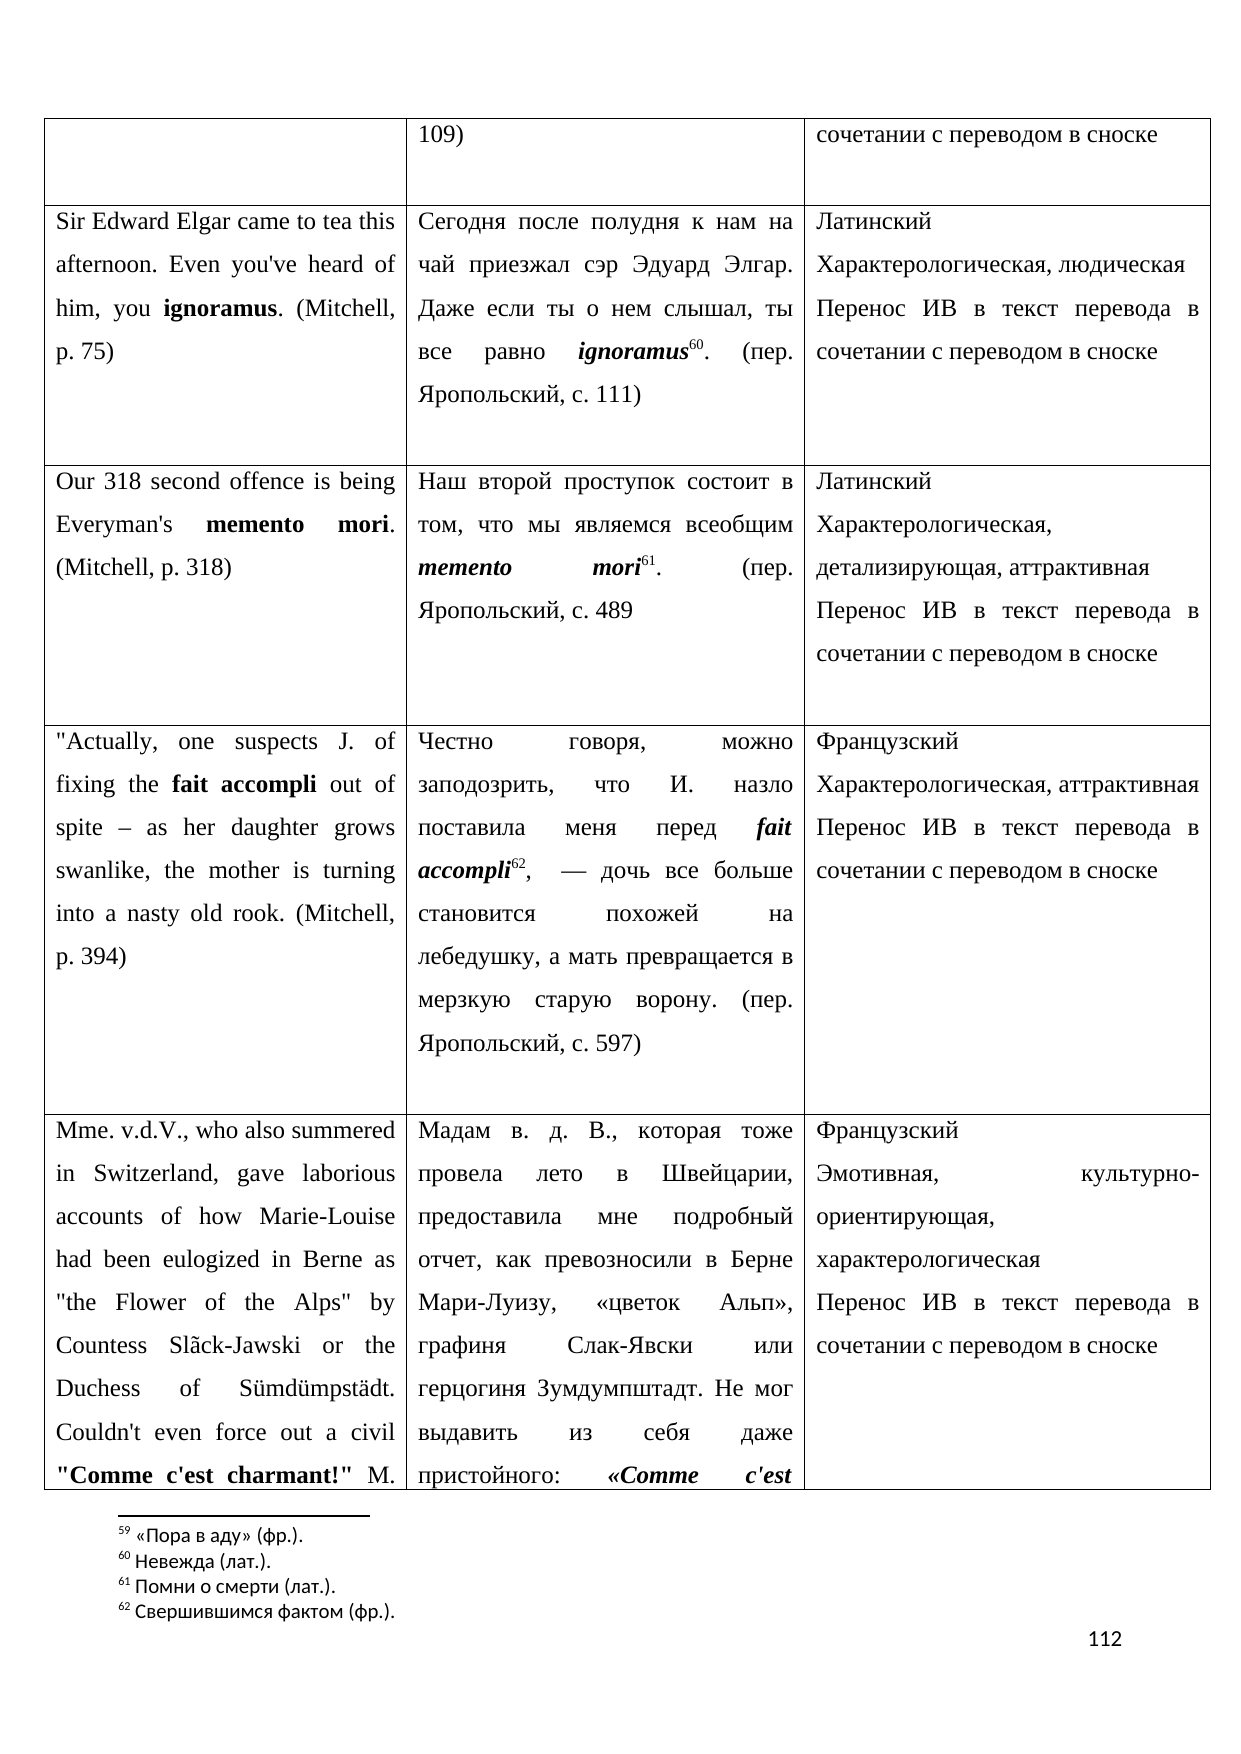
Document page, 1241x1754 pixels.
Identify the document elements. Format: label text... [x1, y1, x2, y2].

table_cell Латинский Характерологическая, детализирующая, аттрактивная Перенос ИВ в текст перевода в сочетании с переводом в сноске [805, 466, 1210, 725]
table_cell "Actually, one suspects J. of fixing the fait accompli out of spite – as her daughter grows swanlike, the mother is turning into a nasty old rook. (Mitchell, p. 394) [45, 726, 406, 1114]
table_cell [407, 1115, 804, 1488]
table_cell Латинский Характерологическая, людическая Перенос ИВ в текст перевода в сочетании с переводом в сноске [805, 206, 1210, 465]
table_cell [805, 119, 1210, 205]
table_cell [805, 1115, 1210, 1488]
table_cell Sir Edward Elgar came to tea this afternoon. Even you've heard of him, you ignoramus. (Mitchell, p. 75) [45, 206, 406, 465]
table_cell Французский Характерологическая, аттрактивная Перенос ИВ в текст перевода в сочетании с переводом в сноске [805, 726, 1210, 1114]
table_cell Сегодня после полудня к нам на чай приезжал сэр Эдуард Элгар. Даже если ты о нем слышал, ты все равно ignoramus. (пер. Яропольский, с. 111) [407, 206, 804, 465]
table_cell Our 318 second offence is being Everyman's memento mori. (Mitchell, p. 318) [45, 466, 406, 725]
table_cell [45, 1115, 406, 1488]
table_cell Честно говоря, можно заподозрить, что И. назло поставила меня перед fait accompli, — дочь все больше становится похожей на лебедушку, а мать превращается в мерзкую старую ворону. (пер. Яропольский, с. 597) [407, 726, 804, 1114]
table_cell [45, 119, 406, 205]
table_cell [407, 119, 804, 205]
table_cell Наш второй проступок состоит в том, что мы являемся всеобщим memento mori. (пер. Яропольский, с. 489 [407, 466, 804, 725]
